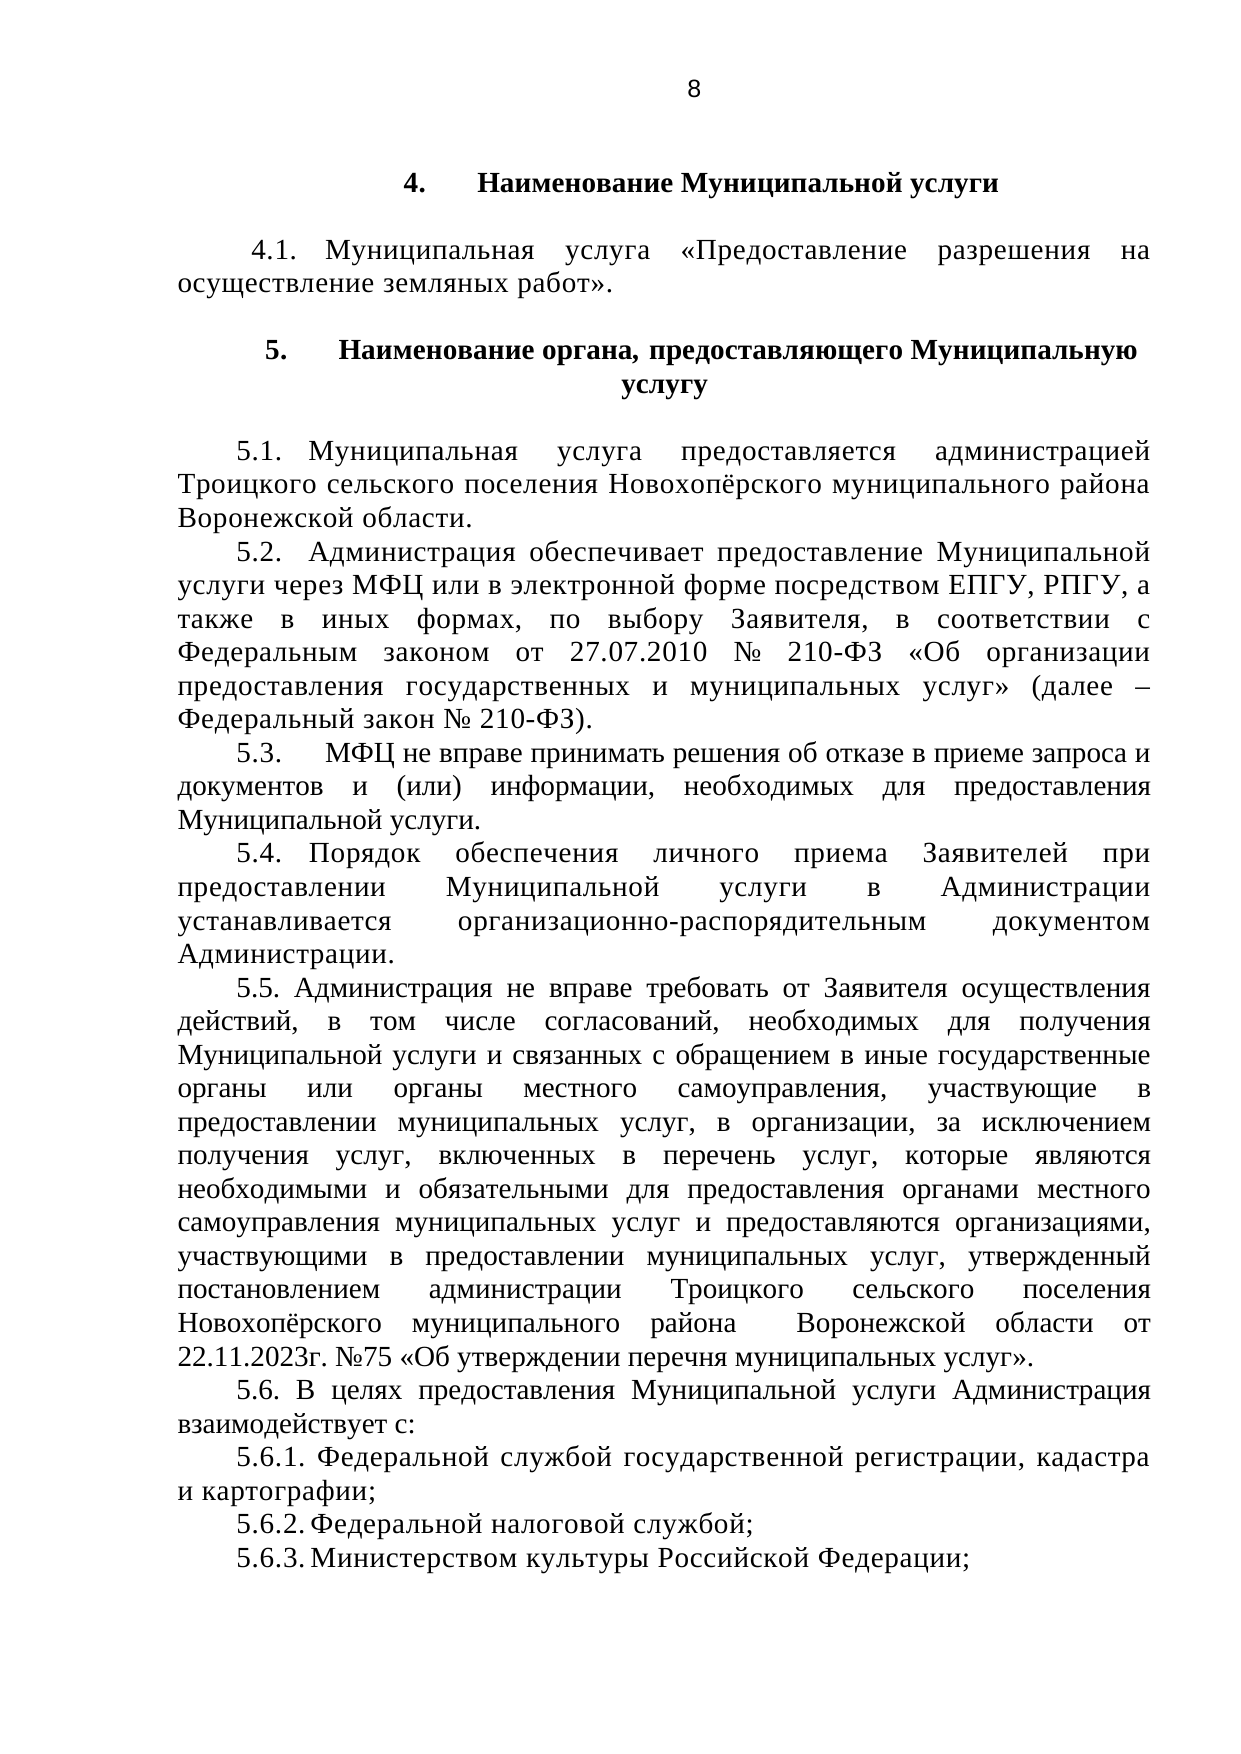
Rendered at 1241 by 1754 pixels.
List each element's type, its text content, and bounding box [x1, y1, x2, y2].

list МФЦ не вправе принимать решения об отказе в приеме запроса и документов и (или) информации, необходимых для предоставления Муниципальной услуги. [177, 735, 1152, 836]
text 5.5. Администрация не вправе требовать от Заявителя осуществления действий, в том числе согласований, необходимых для получения Муниципальной услуги и связанных с обращением в иные государственные органы или органы местного самоуправления, участвующие в предоставлении муниципальных услуг, в организации, за исключением получения услуг, включенных в перечень услуг, которые являются необходимыми и обязательными для предоставления органами местного самоуправления муниципальных услуг и предоставляются организациями, участвующими в предоставлении муниципальных услуг, утвержденный постановлением администрации Троицкого сельского поселения Новохопёрского муниципального района Воронежской области от 22.11.2023г. №75 «Об утверждении перечня муниципальных услуг». [177, 970, 1152, 1372]
list Министерством культуры Российской Федерации; [177, 1540, 1152, 1573]
list Наименование Муниципальной услуги [177, 165, 1152, 198]
list Наименование органа, предоставляющего Муниципальную услугу [177, 332, 1152, 399]
text 5.6. В целях предоставления Муниципальной услуги Администрация взаимодействует с: [177, 1372, 1152, 1439]
list Порядок обеспечения личного приема Заявителей при предоставлении Муниципальной услуги в Администрации устанавливается организационно-распорядительным документом Администрации. [177, 836, 1152, 970]
list Муниципальная услуга «Предоставление разрешения на осуществление земляных работ». [177, 232, 1152, 299]
list Федеральной налоговой службой; [177, 1506, 1152, 1540]
list Муниципальная услуга предоставляется администрацией Троицкого сельского поселения Новохопёрского муниципального района Воронежской области. [177, 433, 1152, 534]
list Администрация обеспечивает предоставление Муниципальной услуги через МФЦ или в электронной форме посредством ЕПГУ, РПГУ, а также в иных формах, по выбору Заявителя, в соответствии с Федеральным законом от 27.07.2010 № 210-ФЗ «Об организации предоставления государственных и муниципальных услуг» (далее – Федеральный закон № 210-ФЗ). [177, 534, 1152, 735]
text 5.6.1. Федеральной службой государственной регистрации, кадастра и картографии; [177, 1439, 1152, 1506]
